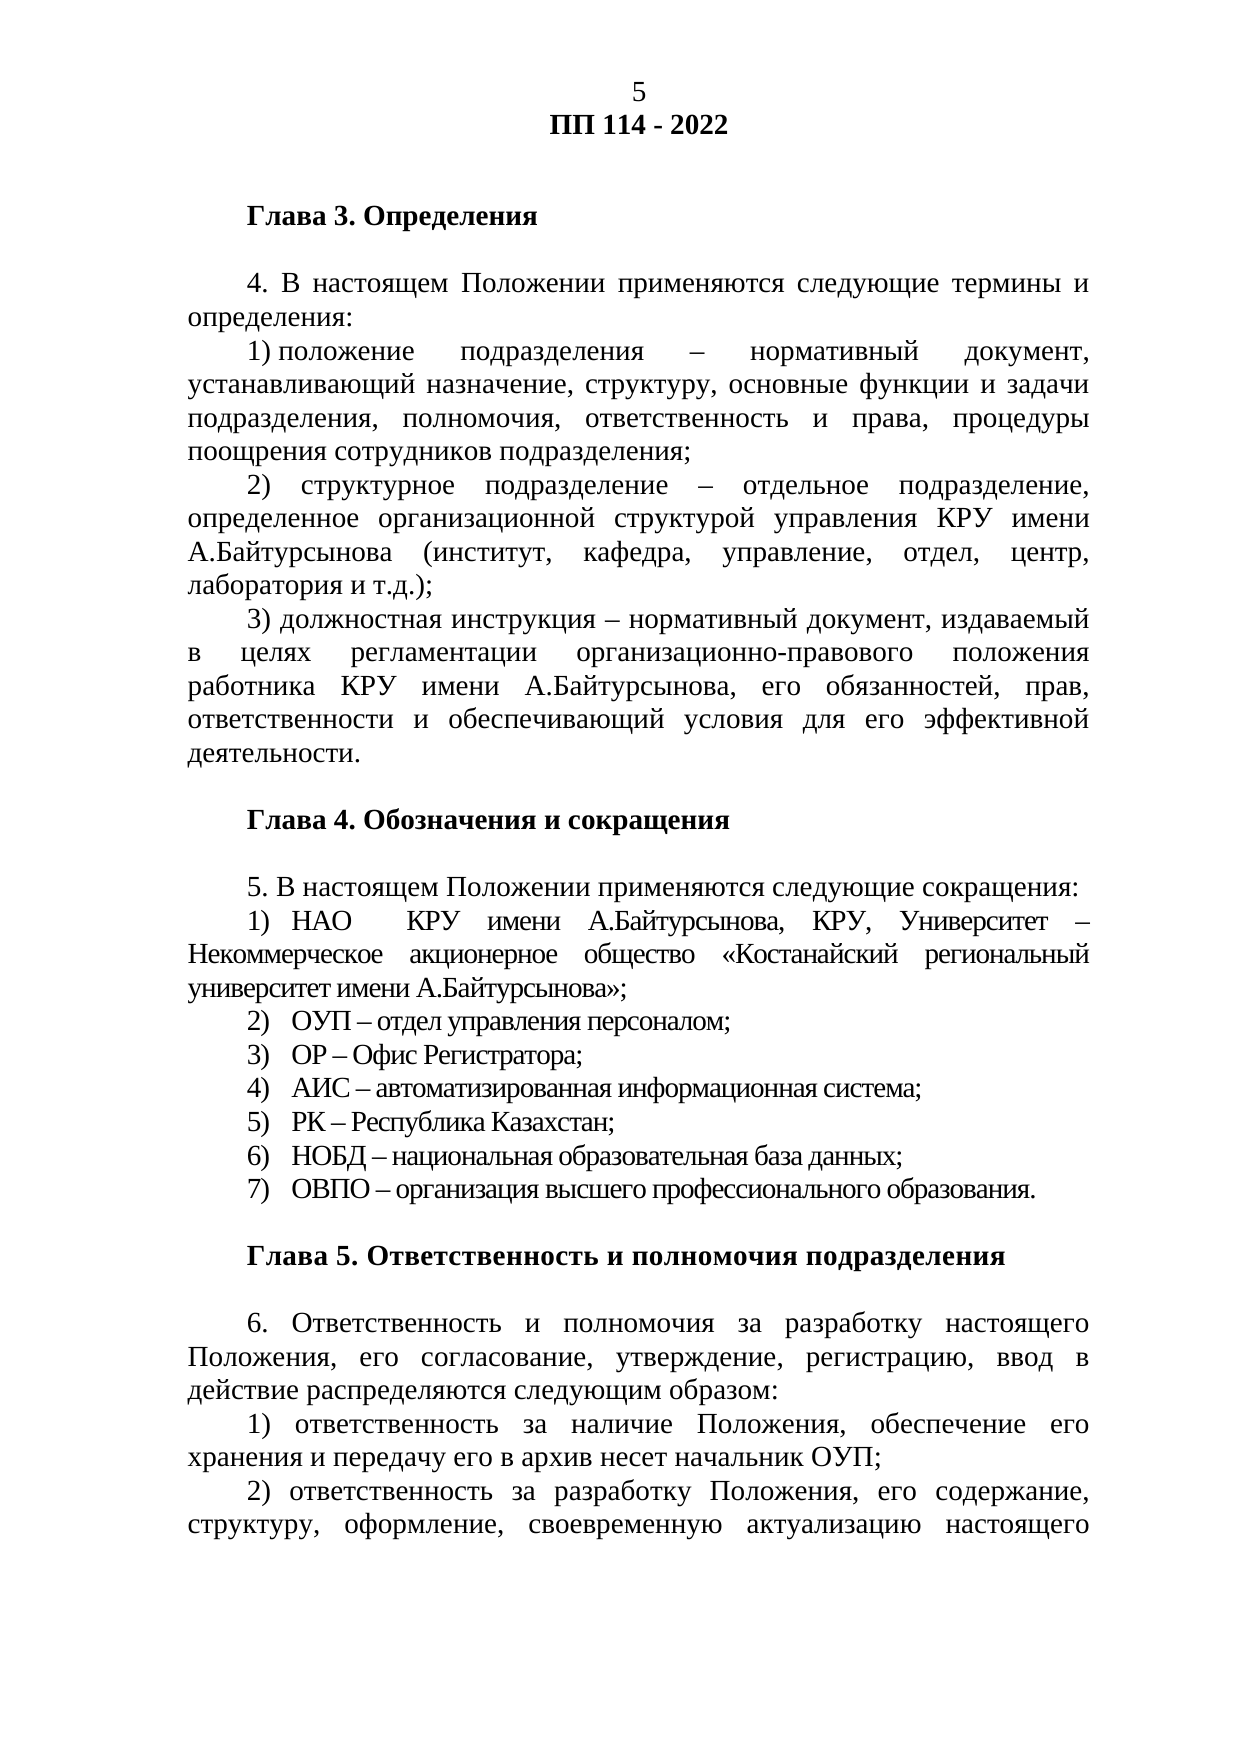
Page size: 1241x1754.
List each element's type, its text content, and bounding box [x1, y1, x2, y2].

text Глава 4. Обозначения и сокращения [187, 802, 1090, 836]
list НАО КРУ имени А.Байтурсынова, КРУ, Университет – Некоммерческое акционерное общество «Костанайский региональный университет имени А.Байтурсынова»; [187, 903, 1090, 1003]
list РК – Республика Казахстан; [187, 1104, 1090, 1138]
list АИС – автоматизированная информационная система; [187, 1071, 1090, 1104]
text Глава 3. Определения [187, 198, 1090, 232]
text 2) структурное подразделение – отдельное подразделение, определенное организационной структурой управления КРУ имени А.Байтурсынова (институт, кафедра, управление, отдел, центр, лаборатория и т.д.); [187, 467, 1090, 601]
list ОУП – отдел управления персоналом; [187, 1003, 1090, 1037]
list ОВПО – организация высшего профессионального образования. [187, 1171, 1090, 1205]
text 5. В настоящем Положении применяются следующие сокращения: [187, 869, 1090, 903]
text 1) ответственность за наличие Положения, обеспечение его хранения и передачу его в архив несет начальник ОУП; [187, 1406, 1090, 1473]
text 1) положение подразделения – нормативный документ, устанавливающий назначение, структуру, основные функции и задачи подразделения, полномочия, ответственность и права, процедуры поощрения сотрудников подразделения; [187, 333, 1090, 467]
list НОБД – национальная образовательная база данных; [187, 1138, 1090, 1171]
text Глава 5. Ответственность и полномочия подразделения [187, 1238, 1090, 1272]
list ОР – Офис Регистратора; [187, 1037, 1090, 1071]
text 6. Ответственность и полномочия за разработку настоящего Положения, его согласование, утверждение, регистрацию, ввод в действие распределяются следующим образом: [187, 1305, 1090, 1406]
text 4. В настоящем Положении применяются следующие термины и определения: [187, 266, 1090, 333]
text 3) должностная инструкция – нормативный документ, издаваемый в целях регламентации организационно-правового положения работника КРУ имени А.Байтурсынова, его обязанностей, прав, ответственности и обеспечивающий условия для его эффективной деятельности. [187, 601, 1090, 769]
